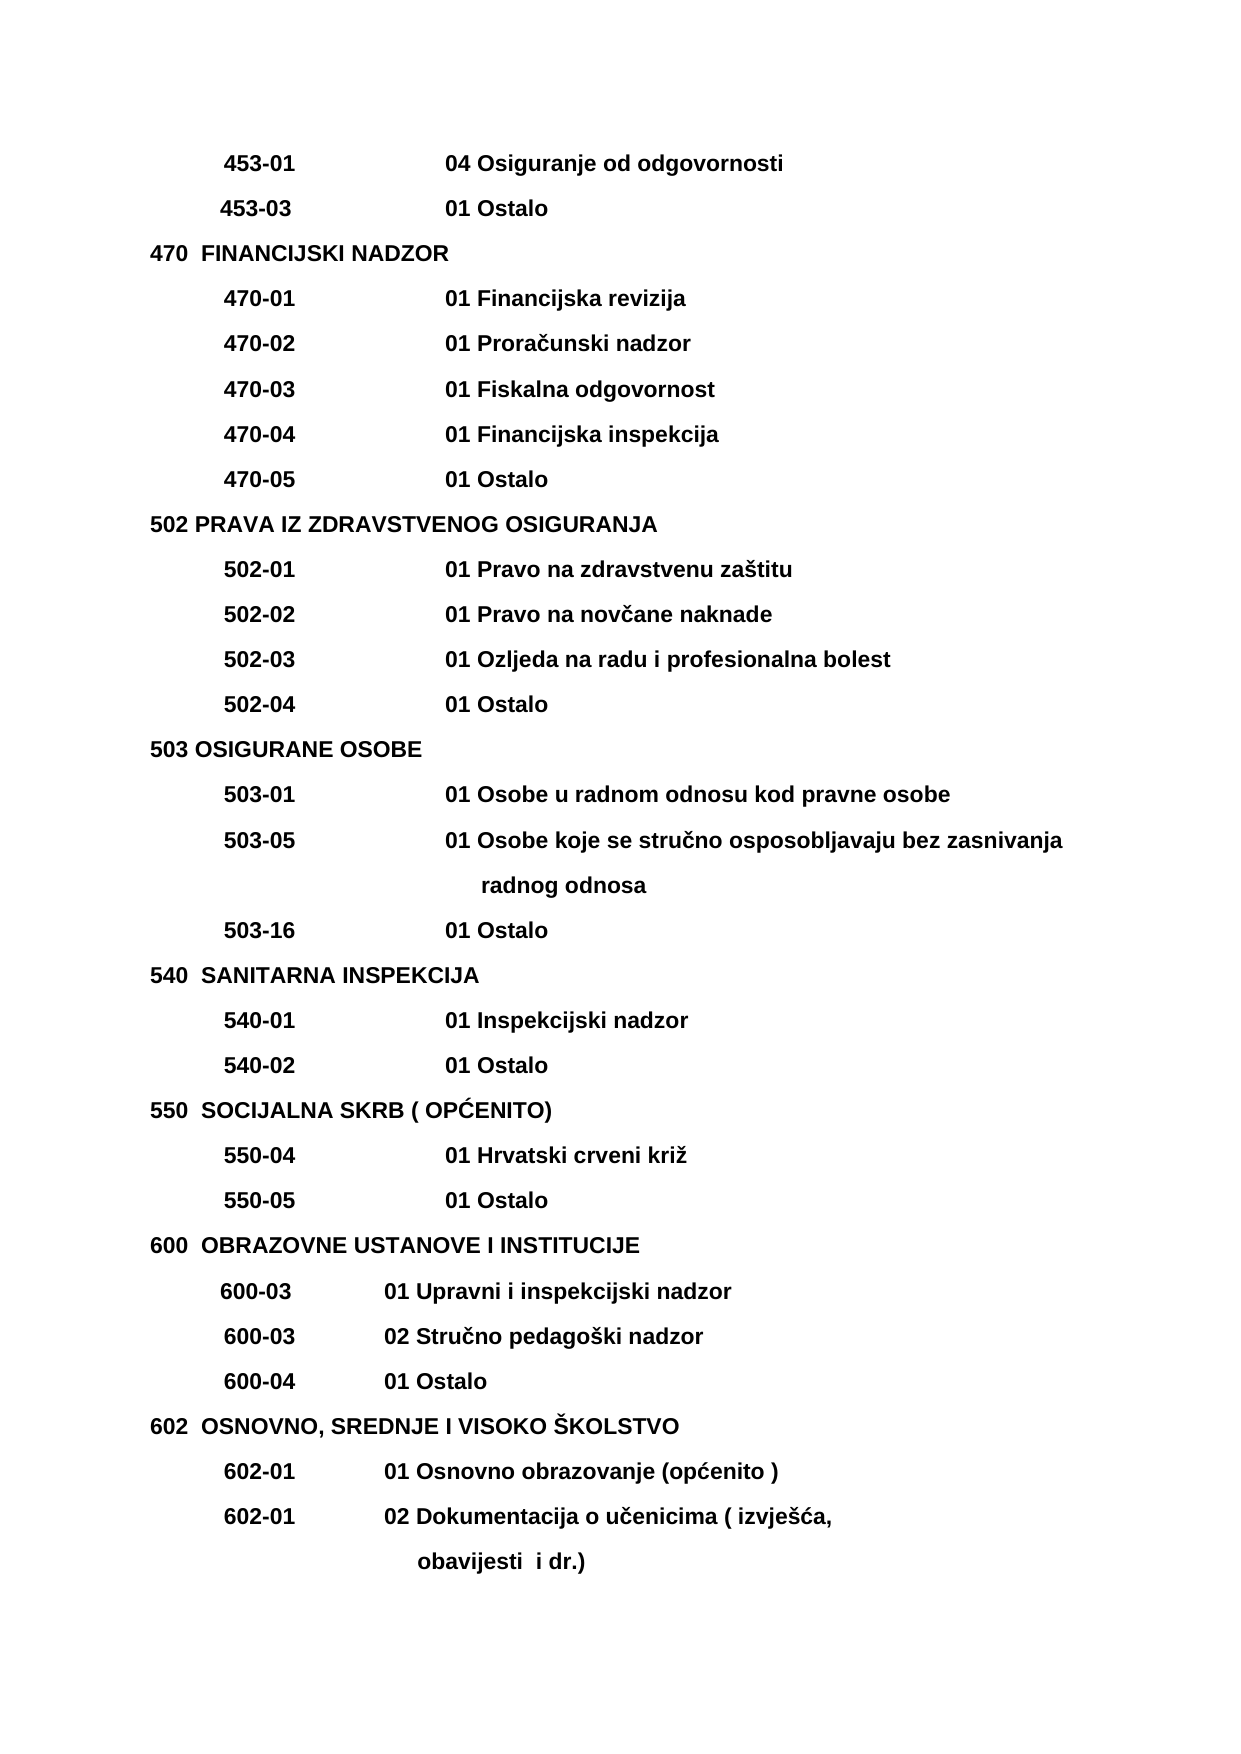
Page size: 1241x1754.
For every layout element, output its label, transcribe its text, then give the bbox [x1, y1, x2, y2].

text 600-03 02 Stručno pedagoški nadzor [150, 1323, 1090, 1349]
text 502-01 01 Pravo na zdravstvenu zaštitu [150, 556, 1090, 582]
text 503 OSIGURANE OSOBE [150, 736, 1090, 763]
text 503-16 01 Ostalo [150, 917, 1090, 943]
text 453-03 01 Ostalo [150, 195, 1090, 221]
text 470 FINANCIJSKI NADZOR [150, 240, 1090, 267]
text 540-01 01 Inspekcijski nadzor [150, 1007, 1090, 1033]
text 550-05 01 Ostalo [150, 1187, 1090, 1214]
text 600-03 01 Upravni i inspekcijski nadzor [150, 1278, 1090, 1304]
text 550 SOCIJALNA SKRB ( OPĆENITO) [150, 1097, 1090, 1123]
text 470-04 01 Financijska inspekcija [150, 421, 1090, 447]
text 470-02 01 Proračunski nadzor [150, 330, 1090, 357]
text obavijesti i dr.) [150, 1548, 1090, 1574]
text 470-01 01 Financijska revizija [150, 285, 1090, 312]
text 600-04 01 Ostalo [150, 1368, 1090, 1394]
text 470-05 01 Ostalo [150, 466, 1090, 492]
text 502-03 01 Ozljeda na radu i profesionalna bolest [150, 646, 1090, 672]
text radnog odnosa [150, 872, 1090, 898]
text 600 OBRAZOVNE USTANOVE I INSTITUCIJE [150, 1232, 1090, 1259]
text 602-01 02 Dokumentacija o učenicima ( izvješća, [150, 1503, 1090, 1529]
text 503-05 01 Osobe koje se stručno osposobljavaju bez zasnivanja [150, 827, 1090, 853]
text 540 SANITARNA INSPEKCIJA [150, 962, 1090, 988]
text 550-04 01 Hrvatski crveni križ [150, 1142, 1090, 1169]
text 470-03 01 Fiskalna odgovornost [150, 376, 1090, 402]
text 502-02 01 Pravo na novčane naknade [150, 601, 1090, 627]
text 540-02 01 Ostalo [150, 1052, 1090, 1078]
text 502 PRAVA IZ ZDRAVSTVENOG OSIGURANJA [150, 511, 1090, 537]
text 602-01 01 Osnovno obrazovanje (općenito ) [150, 1458, 1090, 1484]
text 453-01 04 Osiguranje od odgovornosti [150, 150, 1090, 176]
text 502-04 01 Ostalo [150, 691, 1090, 718]
text 602 OSNOVNO, SREDNJE I VISOKO ŠKOLSTVO [150, 1413, 1090, 1439]
text 503-01 01 Osobe u radnom odnosu kod pravne osobe [150, 781, 1090, 808]
